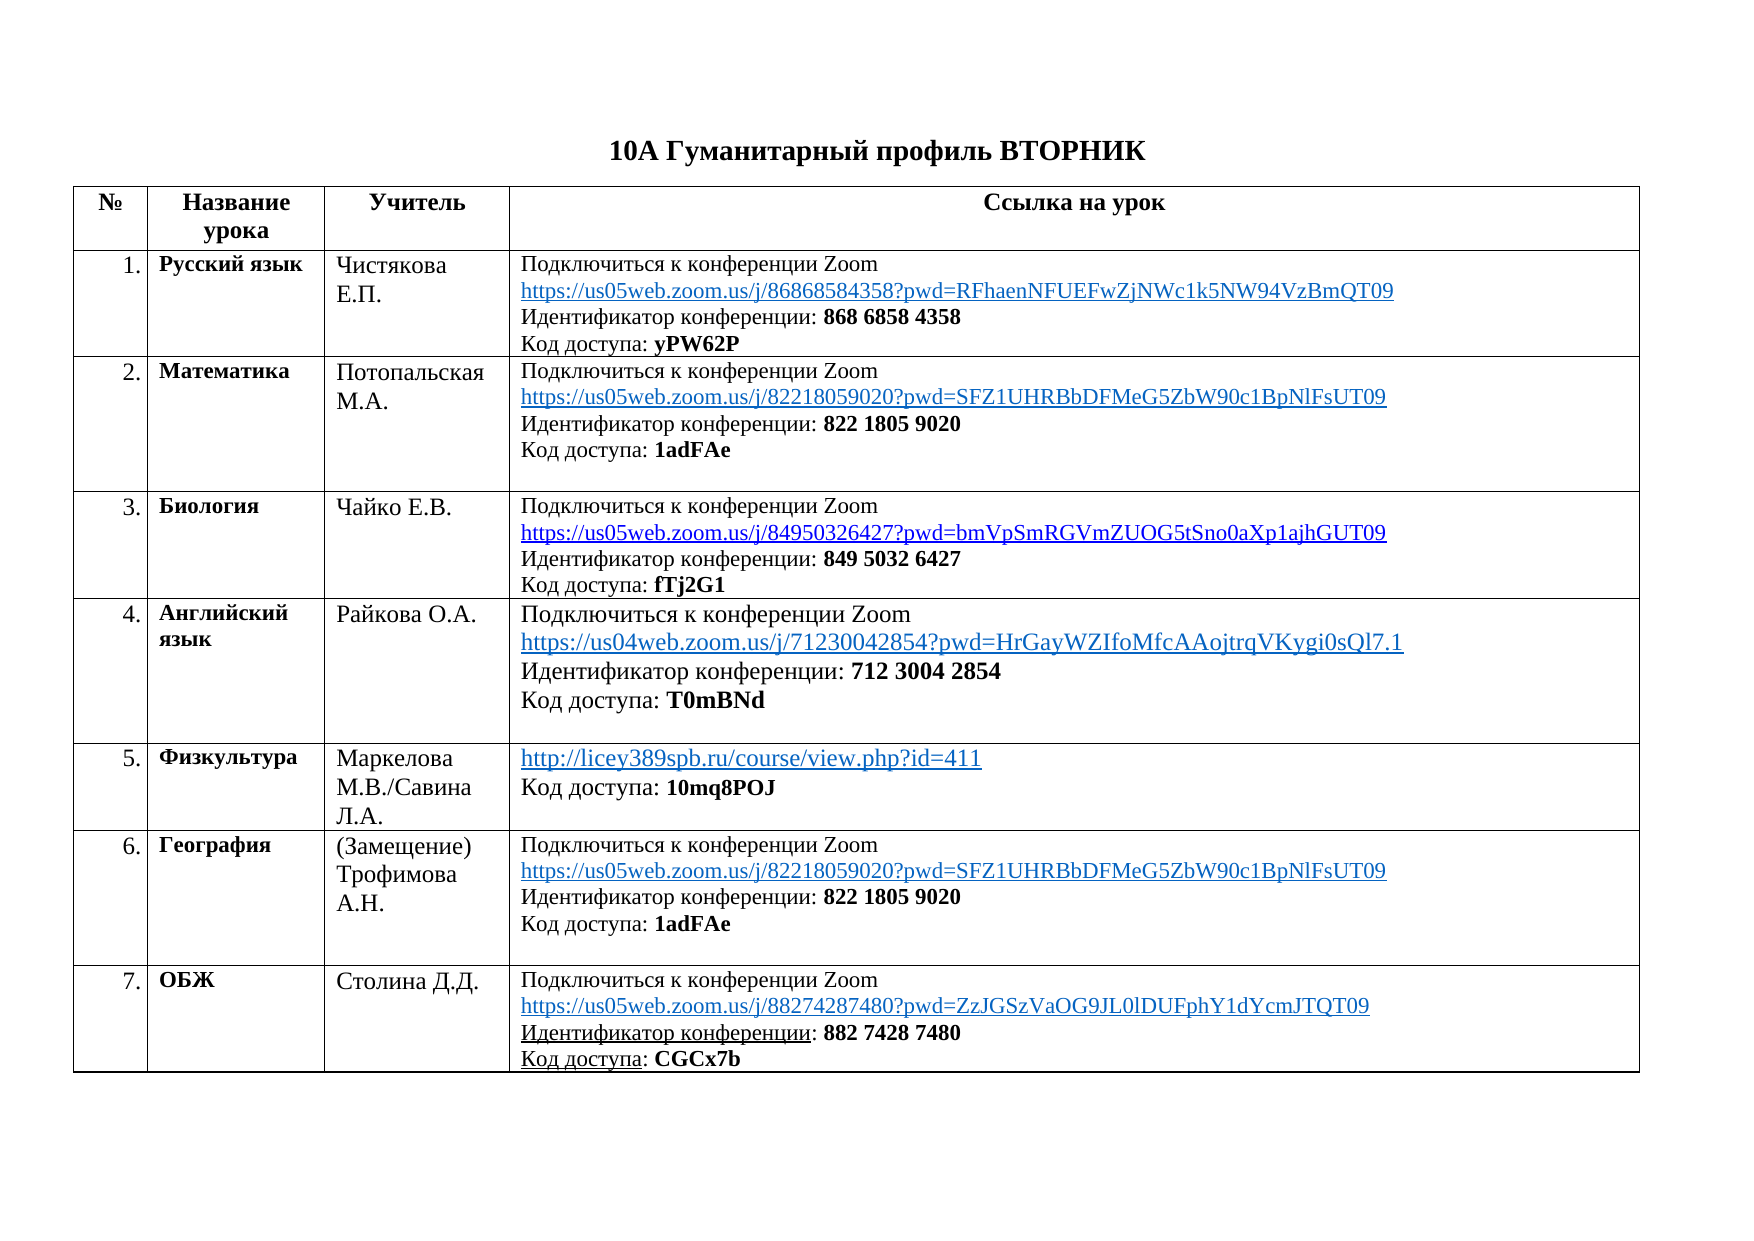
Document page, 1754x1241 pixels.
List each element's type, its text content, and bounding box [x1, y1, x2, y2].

table_cell Физкультура [148, 744, 324, 830]
table_cell (Замещение) Трофимова А.Н. [325, 831, 509, 965]
table_cell Подключиться к конференции Zoom https://us05web.zoom.us/j/84950326427?pwd=bmVpSmRGVmZUOG5tSno0aXp1ajhGUT09 Идентификатор конференции: 849 5032 6427 Код доступа: fTj2G1 [510, 492, 1639, 598]
table_header Ссылка на урок [510, 187, 1639, 249]
table_cell Потопальская М.А. [325, 357, 509, 491]
table_cell [74, 599, 147, 742]
table_header Учитель [325, 187, 509, 249]
table_cell Чайко Е.В. [325, 492, 509, 598]
table_cell http://licey389spb.ru/course/view.php?id=411 Код доступа: 10mq8POJ [510, 744, 1639, 830]
table_cell [74, 492, 147, 598]
table_cell Маркелова М.В./Савина Л.А. [325, 744, 509, 830]
table_cell [74, 744, 147, 830]
table_header № [74, 187, 147, 249]
table_header Название урока [148, 187, 324, 249]
table_cell [74, 251, 147, 356]
table_cell Биология [148, 492, 324, 598]
table_cell [74, 831, 147, 965]
table_cell [74, 966, 147, 1071]
table_cell Английский язык [148, 599, 324, 742]
table_cell ОБЖ [148, 966, 324, 1071]
table_cell [74, 357, 147, 491]
text 10А Гуманитарный профиль ВТОРНИК [118, 133, 1636, 166]
table_cell Подключиться к конференции Zoom https://us05web.zoom.us/j/88274287480?pwd=ZzJGSzVaOG9JL0lDUFphY1dYcmJTQT09 Идентификатор конференции: 882 7428 7480 Код доступа: CGCx7b [510, 966, 1639, 1071]
table_cell Подключиться к конференции Zoom https://us05web.zoom.us/j/86868584358?pwd=RFhaenNFUEFwZjNWc1k5NW94VzBmQT09 Идентификатор конференции: 868 6858 4358 Код доступа: yPW62P [510, 251, 1639, 356]
table_cell Подключиться к конференции Zoom https://us04web.zoom.us/j/71230042854?pwd=HrGayWZIfoMfcAAojtrqVKygi0sQl7.1 Идентификатор конференции: 712 3004 2854 Код доступа: T0mBNd [510, 599, 1639, 742]
table_cell География [148, 831, 324, 965]
table_cell Чистякова Е.П. [325, 251, 509, 356]
table_cell Райкова О.А. [325, 599, 509, 742]
table_cell Подключиться к конференции Zoom https://us05web.zoom.us/j/82218059020?pwd=SFZ1UHRBbDFMeG5ZbW90c1BpNlFsUT09 Идентификатор конференции: 822 1805 9020 Код доступа: 1adFAe [510, 831, 1639, 965]
table_cell Математика [148, 357, 324, 491]
table_cell Столина Д.Д. [325, 966, 509, 1071]
table_cell Русский язык [148, 251, 324, 356]
table_cell Подключиться к конференции Zoom https://us05web.zoom.us/j/82218059020?pwd=SFZ1UHRBbDFMeG5ZbW90c1BpNlFsUT09 Идентификатор конференции: 822 1805 9020 Код доступа: 1adFAe [510, 357, 1639, 491]
